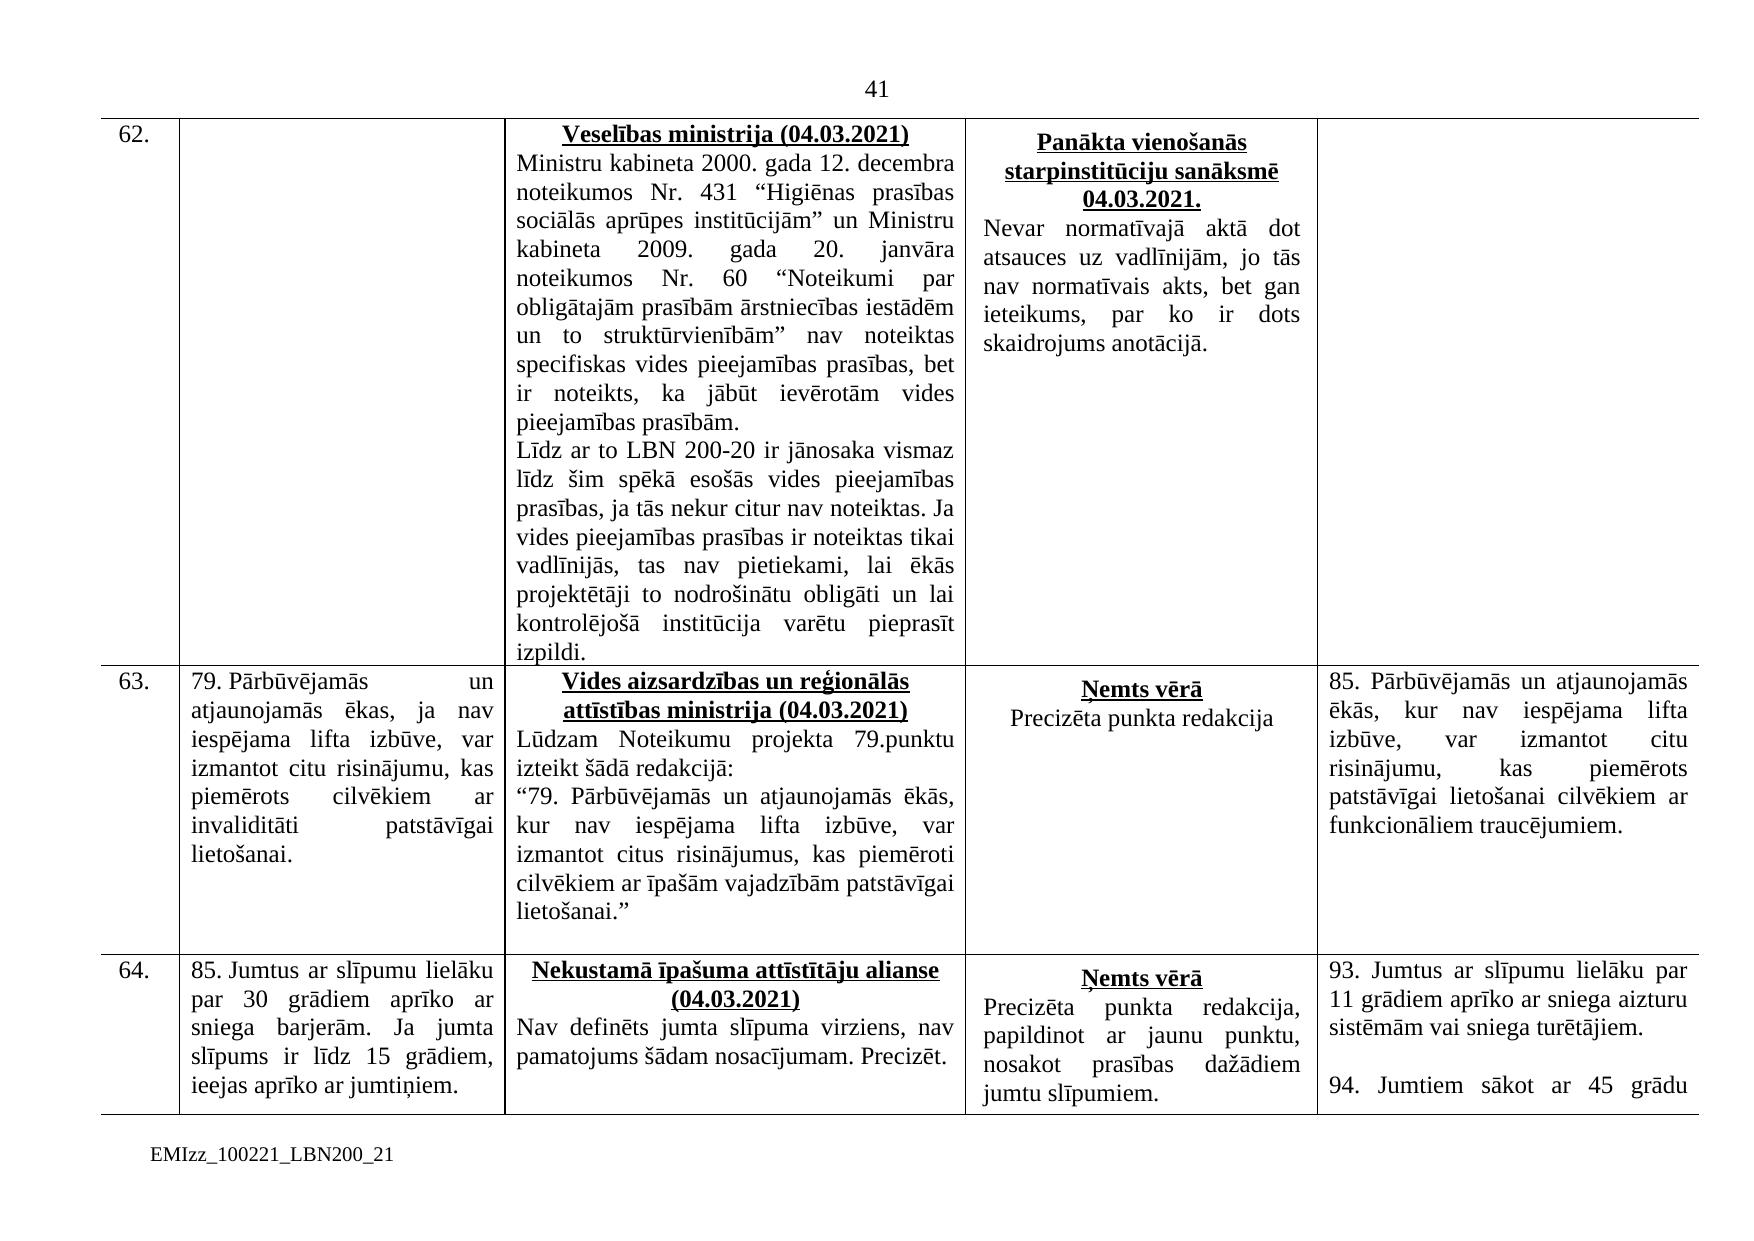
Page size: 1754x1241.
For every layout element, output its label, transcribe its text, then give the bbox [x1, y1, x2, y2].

table_cell Ņemts vērā Precizēta punkta redakcija [966, 666, 1317, 954]
table_cell Veselības ministrija (04.03.2021) Ministru kabineta 2000. gada 12. decembra noteikumos Nr. 431 “Higiēnas prasības sociālās aprūpes institūcijām” un Ministru kabineta 2009. gada 20. janvāra noteikumos Nr. 60 “Noteikumi par obligātajām prasībām ārstniecības iestādēm un to struktūrvienībām” nav noteiktas specifiskas vides pieejamības prasības, bet ir noteikts, ka jābūt ievērotām vides pieejamības prasībām. Līdz ar to LBN 200-20 ir jānosaka vismaz līdz šim spēkā esošās vides pieejamības prasības, ja tās nekur citur nav noteiktas. Ja vides pieejamības prasības ir noteiktas tikai vadlīnijās, tas nav pietiekami, lai ēkās projektētāji to nodrošinātu obligāti un lai kontrolējošā institūcija varētu pieprasīt izpildi. [506, 119, 965, 665]
table_cell [1318, 119, 1699, 665]
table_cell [180, 955, 504, 1114]
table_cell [966, 955, 1317, 1114]
table_cell 85. Pārbūvējamās un atjaunojamās ēkās, kur nav iespējama lifta izbūve, var izmantot citu risinājumu, kas piemērots patstāvīgai lietošanai cilvēkiem ar funkcionāliem traucējumiem. [1318, 666, 1699, 954]
table_cell 63. [101, 666, 179, 954]
table_cell 79. Pārbūvējamās un atjaunojamās ēkas, ja nav iespējama lifta izbūve, var izmantot citu risinājumu, kas piemērots cilvēkiem ar invaliditāti patstāvīgai lietošanai. [180, 666, 504, 954]
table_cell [1318, 955, 1699, 1114]
table_cell Vides aizsardzības un reģionālās attīstības ministrija (04.03.2021) Lūdzam Noteikumu projekta 79.punktu izteikt šādā redakcijā: “79. Pārbūvējamās un atjaunojamās ēkās, kur nav iespējama lifta izbūve, var izmantot citus risinājumus, kas piemēroti cilvēkiem ar īpašām vajadzībām patstāvīgai lietošanai.” [506, 666, 965, 954]
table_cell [506, 955, 965, 1114]
table_cell [180, 119, 504, 665]
table_cell 62. [101, 119, 179, 665]
table_cell 64. [101, 955, 179, 1114]
table_cell Panākta vienošanās starpinstitūciju sanāksmē 04.03.2021. Nevar normatīvajā aktā dot atsauces uz vadlīnijām, jo tās nav normatīvais akts, bet gan ieteikums, par ko ir dots skaidrojums anotācijā. [966, 119, 1317, 665]
